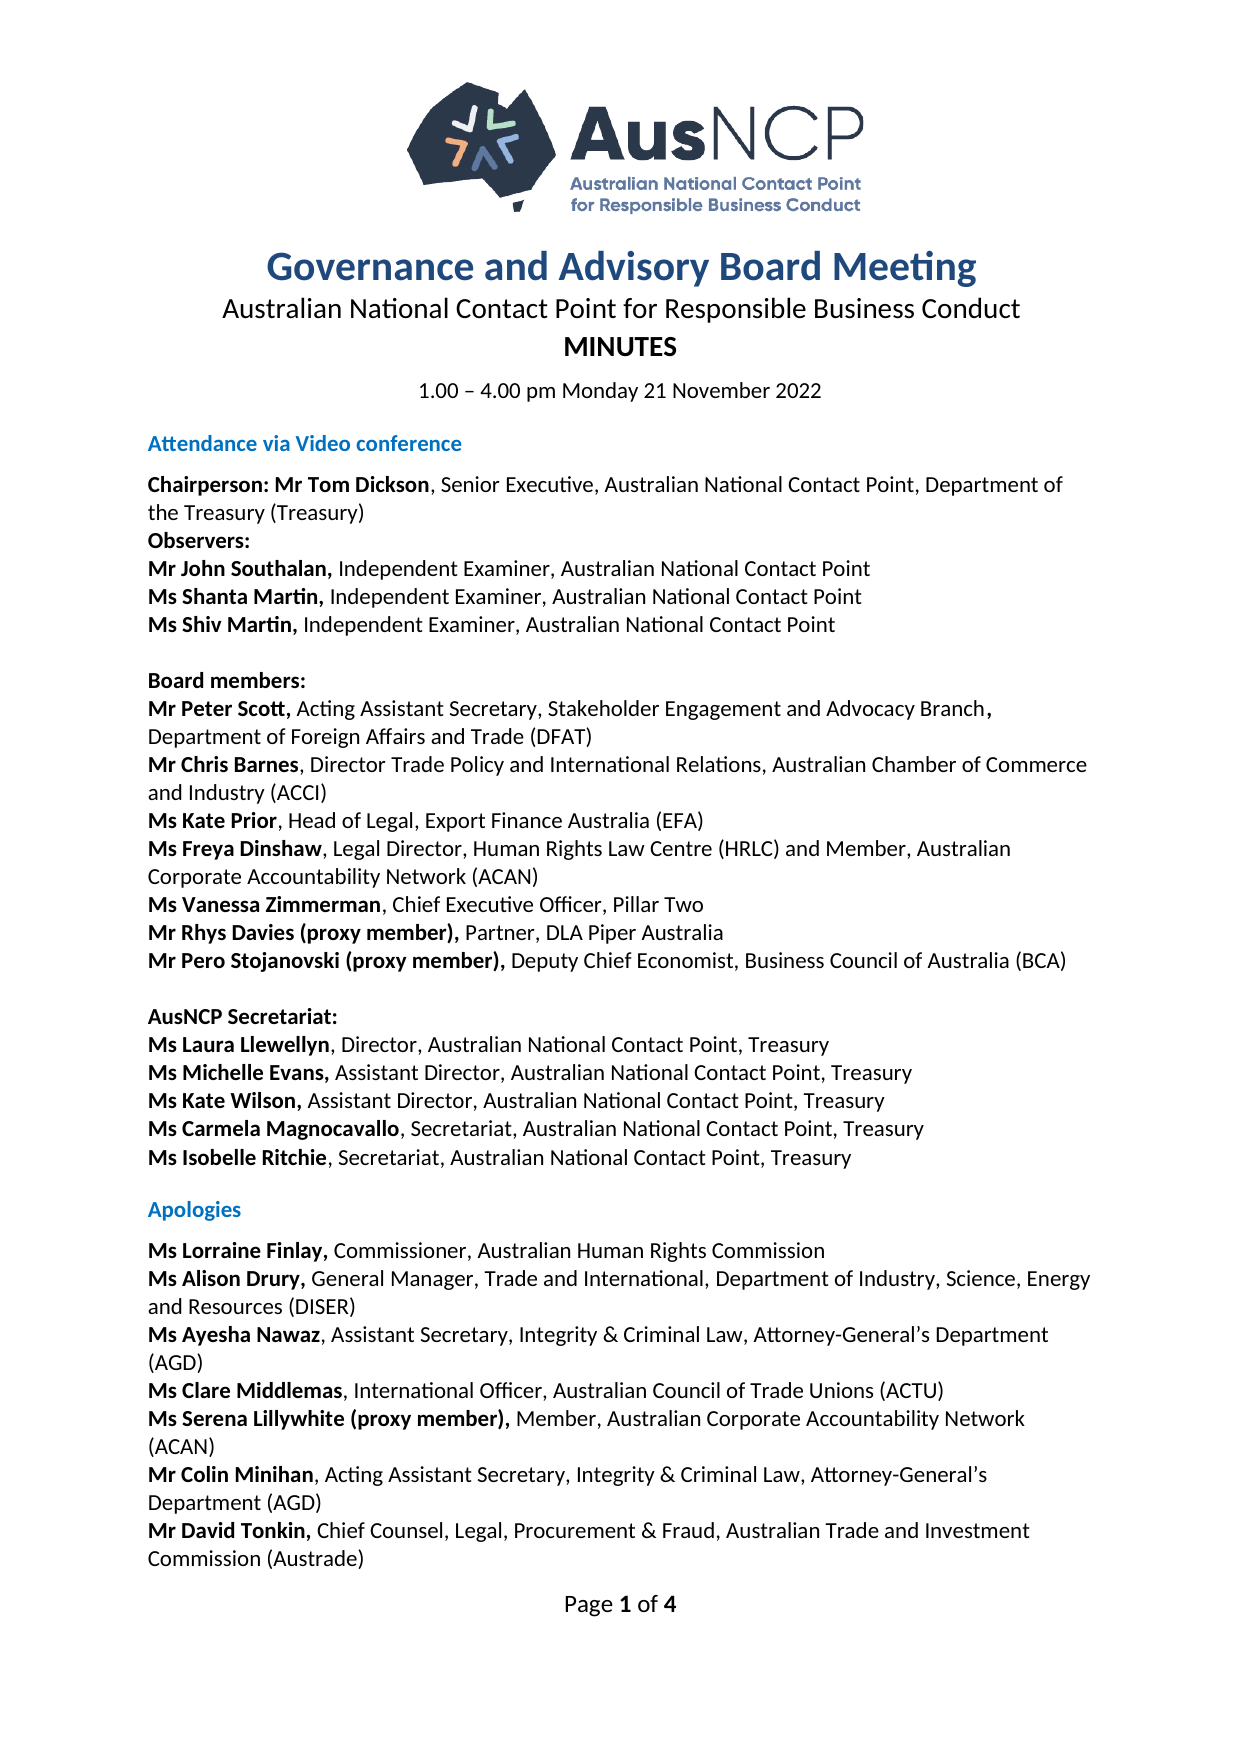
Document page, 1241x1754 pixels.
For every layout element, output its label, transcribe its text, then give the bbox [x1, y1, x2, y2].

text Ms Clare Middlemas, International Officer, Australian Council of Trade Unions (ACTU) [148, 1376, 1092, 1404]
text Ms Serena Lillywhite (proxy member), Member, Australian Corporate Accountability Network (ACAN) [148, 1404, 1092, 1460]
text Ms Carmela Magnocavallo, Secretariat, Australian National Contact Point, Treasury [148, 1114, 1092, 1143]
text Mr John Southalan, Independent Examiner, Australian National Contact Point [148, 554, 1092, 582]
text Mr Rhys Davies (proxy member), Partner, DLA Piper Australia [148, 918, 1092, 946]
subtitle 1.00 – 4.00 pm Monday 21 November 2022 [148, 377, 1092, 404]
text Mr David Tonkin, Chief Counsel, Legal, Procurement & Fraud, Australian Trade and Investment Commission (Austrade) [148, 1516, 1092, 1572]
text Mr Pero Stojanovski (proxy member), Deputy Chief Economist, Business Council of Australia (BCA) [148, 946, 1092, 974]
text Observers: [148, 526, 1092, 554]
text Ms Freya Dinshaw, Legal Director, Human Rights Law Centre (HRLC) and Member, Australian Corporate Accountability Network (ACAN) [148, 834, 1092, 890]
picture [406, 80, 864, 215]
text Mr Chris Barnes, Director Trade Policy and International Relations, Australian Chamber of Commerce and Industry (ACCI) [148, 750, 1092, 806]
text Mr Peter Scott, Acting Assistant Secretary, Stakeholder Engagement and Advocacy Branch, Department of Foreign Affairs and Trade (DFAT) [148, 694, 1092, 750]
text Board members: [148, 666, 1092, 694]
subtitle Apologies [148, 1196, 1092, 1224]
text Ms Shanta Martin, Independent Examiner, Australian National Contact Point [148, 582, 1092, 610]
text AusNCP Secretariat: [148, 1002, 1092, 1031]
text Ms Kate Wilson, Assistant Director, Australian National Contact Point, Treasury [148, 1087, 1092, 1114]
text Ms Lorraine Finlay, Commissioner, Australian Human Rights Commission [148, 1236, 1092, 1264]
text Mr Colin Minihan, Acting Assistant Secretary, Integrity & Criminal Law, Attorney-General’s Department (AGD) [148, 1460, 1092, 1516]
text Ms Isobelle Ritchie, Secretariat, Australian National Contact Point, Treasury [148, 1143, 1092, 1171]
subtitle MINUTES [148, 328, 1092, 364]
text Chairperson: Mr Tom Dickson, Senior Executive, Australian National Contact Point, Department of the Treasury (Treasury) [148, 470, 1092, 526]
text Ms Shiv Martin, Independent Examiner, Australian National Contact Point [148, 610, 1092, 638]
text Ms Michelle Evans, Assistant Director, Australian National Contact Point, Treasury [148, 1058, 1092, 1087]
text Ms Kate Prior, Head of Legal, Export Finance Australia (EFA) [148, 806, 1092, 834]
text Ms Vanessa Zimmerman, Chief Executive Officer, Pillar Two [148, 890, 1092, 918]
text Ms Ayesha Nawaz, Assistant Secretary, Integrity & Criminal Law, Attorney-General’s Department (AGD) [148, 1320, 1092, 1376]
text Ms Laura Llewellyn, Director, Australian National Contact Point, Treasury [148, 1031, 1092, 1058]
subtitle Attendance via Video conference [148, 429, 1092, 458]
text Ms Alison Drury, General Manager, Trade and International, Department of Industry, Science, Energy and Resources (DISER) [148, 1264, 1092, 1320]
